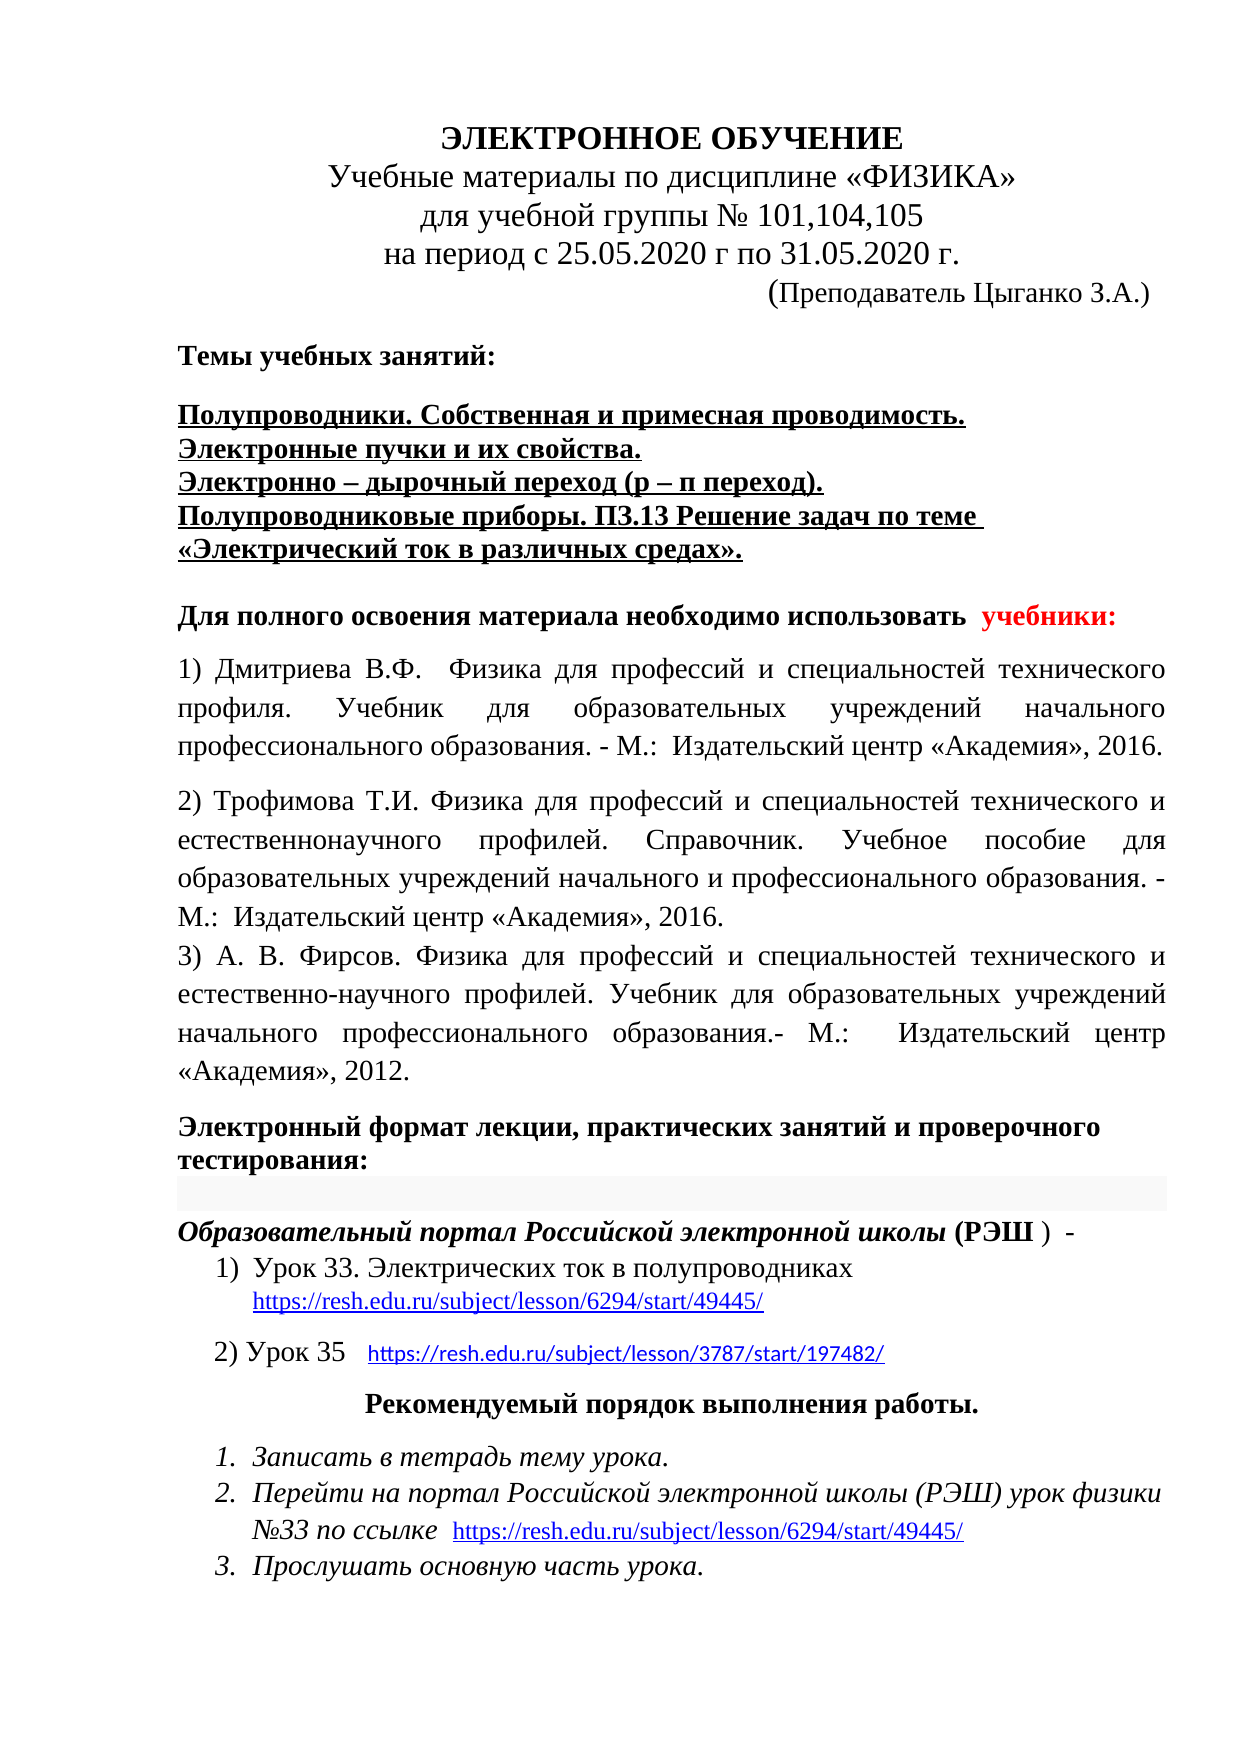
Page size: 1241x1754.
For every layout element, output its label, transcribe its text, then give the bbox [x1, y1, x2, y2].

text Темы учебных занятий: [177, 338, 1167, 371]
text Полупроводники. Собственная и примесная проводимость. [177, 397, 1167, 431]
text Электронные пучки и их свойства. [177, 431, 1167, 464]
list Записать в тетрадь тему урока. [215, 1439, 1167, 1473]
text Электронно – дырочный переход (р – п переход). [177, 464, 1167, 498]
text 3) А. В. Фирсов. Физика для профессий и специальностей технического и естественно-научного профилей. Учебник для образовательных учреждений начального профессионального образования.- М.: Издательский центр «Академия», 2012. [177, 938, 1167, 1087]
text Электронный формат лекции, практических занятий и проверочного тестирования: [177, 1109, 1167, 1176]
text ЭЛЕКТРОННОЕ ОБУЧЕНИЕ [177, 118, 1167, 156]
text 1) Дмитриева В.Ф. Физика для профессий и специальностей технического профиля. Учебник для образовательных учреждений начального профессионального образования. - М.: Издательский центр «Академия», 2016. [177, 651, 1167, 762]
text 2) Трофимова Т.И. Физика для профессий и специальностей технического и естественнонаучного профилей. Справочник. Учебное пособие для образовательных учреждений начального и профессионального образования. - М.: Издательский центр «Академия», 2016. [177, 783, 1167, 933]
text 2) Урок 35 https://resh.edu.ru/subject/lesson/3787/start/197482/ [177, 1334, 1167, 1367]
text Рекомендуемый порядок выполнения работы. [177, 1387, 1167, 1420]
text (Преподаватель Цыганко З.А.) [177, 271, 1167, 310]
text для учебной группы № 101,104,105 [177, 195, 1167, 233]
list Урок 33. Электрических ток в полупроводниках https://resh.edu.ru/subject/lesson/6294/start/49445/ [215, 1250, 1167, 1315]
list Прослушать основную часть урока. [215, 1548, 1167, 1581]
text Учебные материалы по дисциплине «ФИЗИКА» [177, 156, 1167, 195]
text Полупроводниковые приборы. ПЗ.13 Решение задач по теме «Электрический ток в различных средах». [177, 498, 1167, 565]
text на период с 25.05.2020 г по 31.05.2020 г. [177, 233, 1167, 271]
text Образовательный портал Российской электронной школы (РЭШ ) - [177, 1214, 1167, 1248]
list Перейти на портал Российской электронной школы (РЭШ) урок физики №33 по ссылке https://resh.edu.ru/subject/lesson/6294/start/49445/ [215, 1476, 1167, 1545]
text Для полного освоения материала необходимо использовать учебники: [177, 598, 1167, 632]
